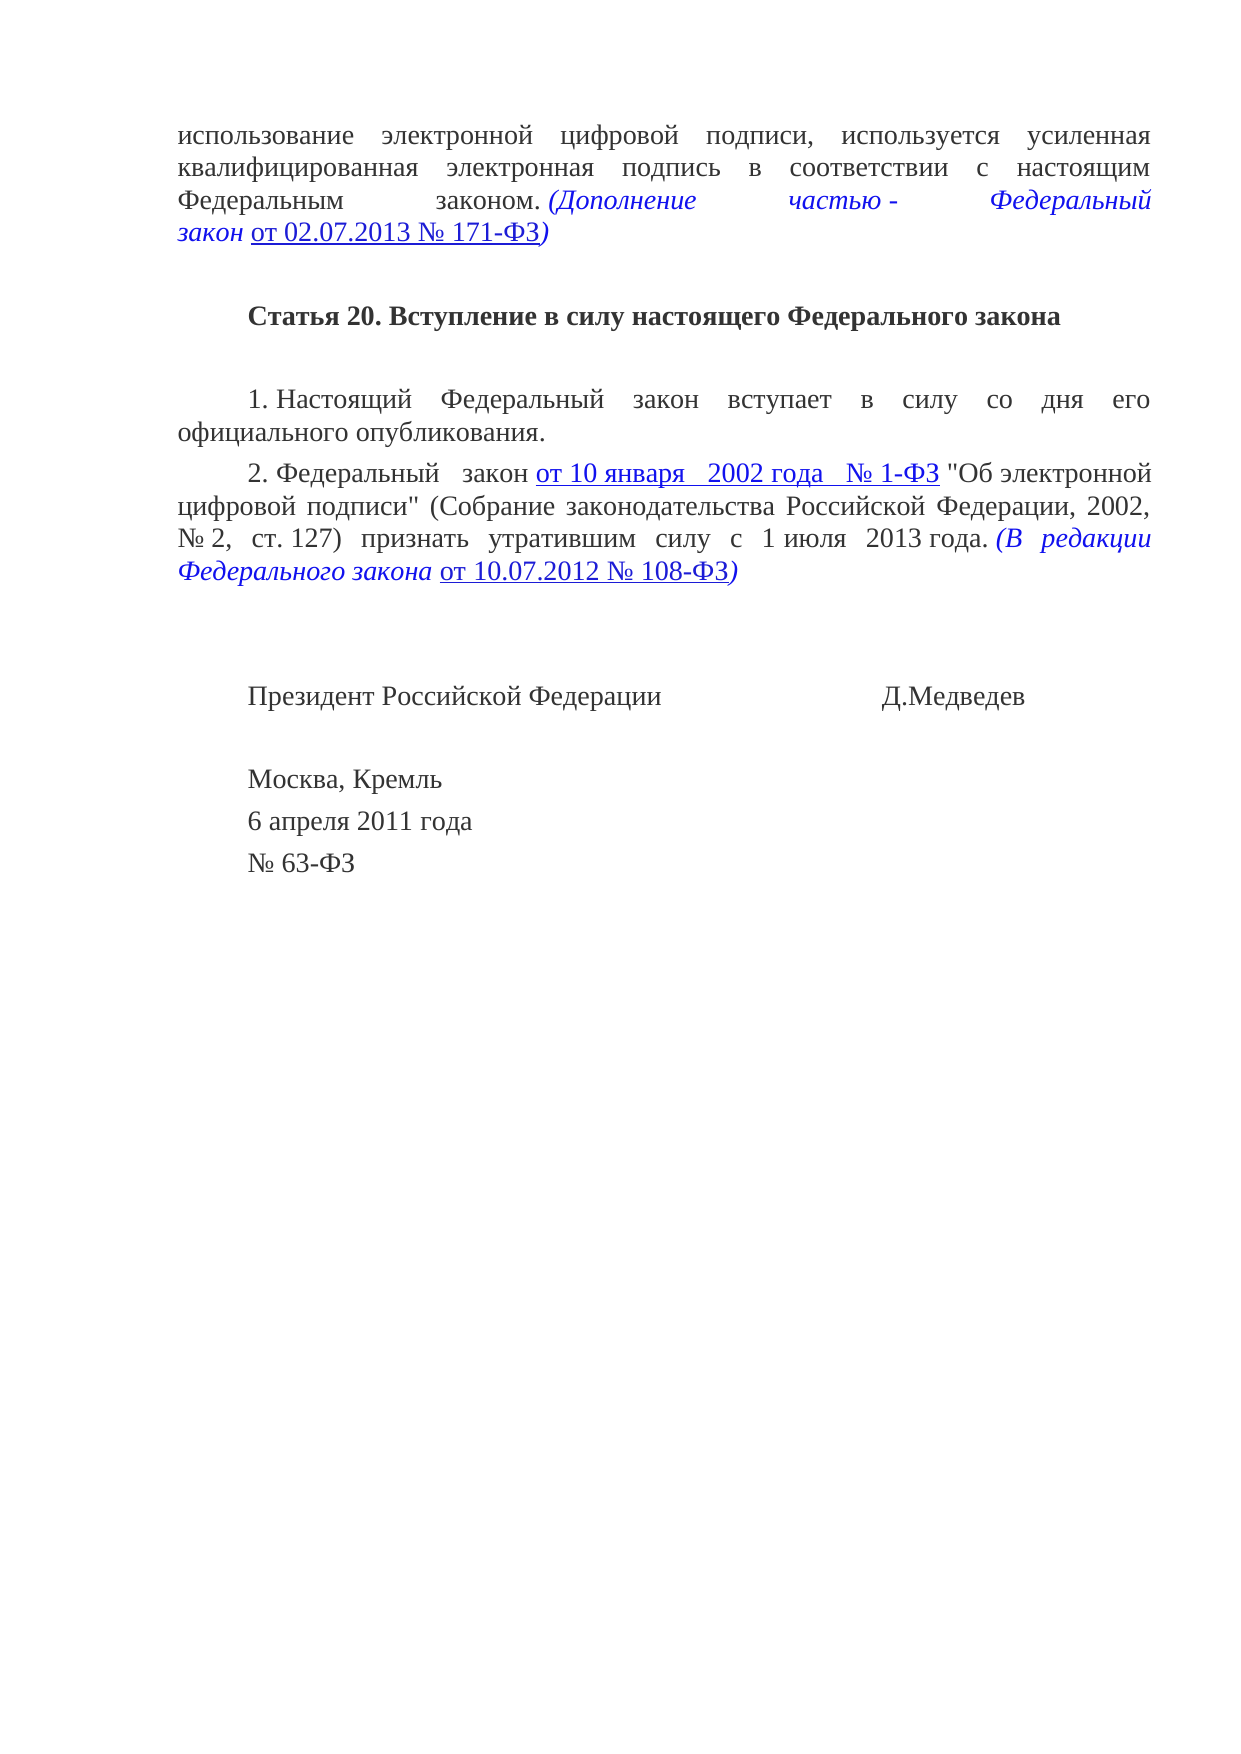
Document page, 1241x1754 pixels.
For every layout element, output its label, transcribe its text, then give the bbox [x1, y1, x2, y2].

text 1. Настоящий Федеральный закон вступает в силу со дня его официального опубликования. [177, 382, 1152, 447]
text № 63-ФЗ [177, 846, 1152, 878]
text Москва, Кремль [177, 763, 1152, 795]
text 6 апреля 2011 года [177, 804, 1152, 837]
text Президент Российской Федерации Д.Медведев [247, 679, 1152, 711]
text 2. Федеральный закон от 10 января 2002 года № 1-ФЗ "Об электронной цифровой подписи" (Собрание законодательства Российской Федерации, 2002, № 2, ст. 127) признать утратившим силу с 1 июля 2013 года. (В редакции Федерального закона от 10.07.2012 № 108-ФЗ) [177, 457, 1152, 586]
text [177, 118, 1152, 248]
text Статья 20. Вступление в силу настоящего Федерального закона [247, 299, 1152, 331]
